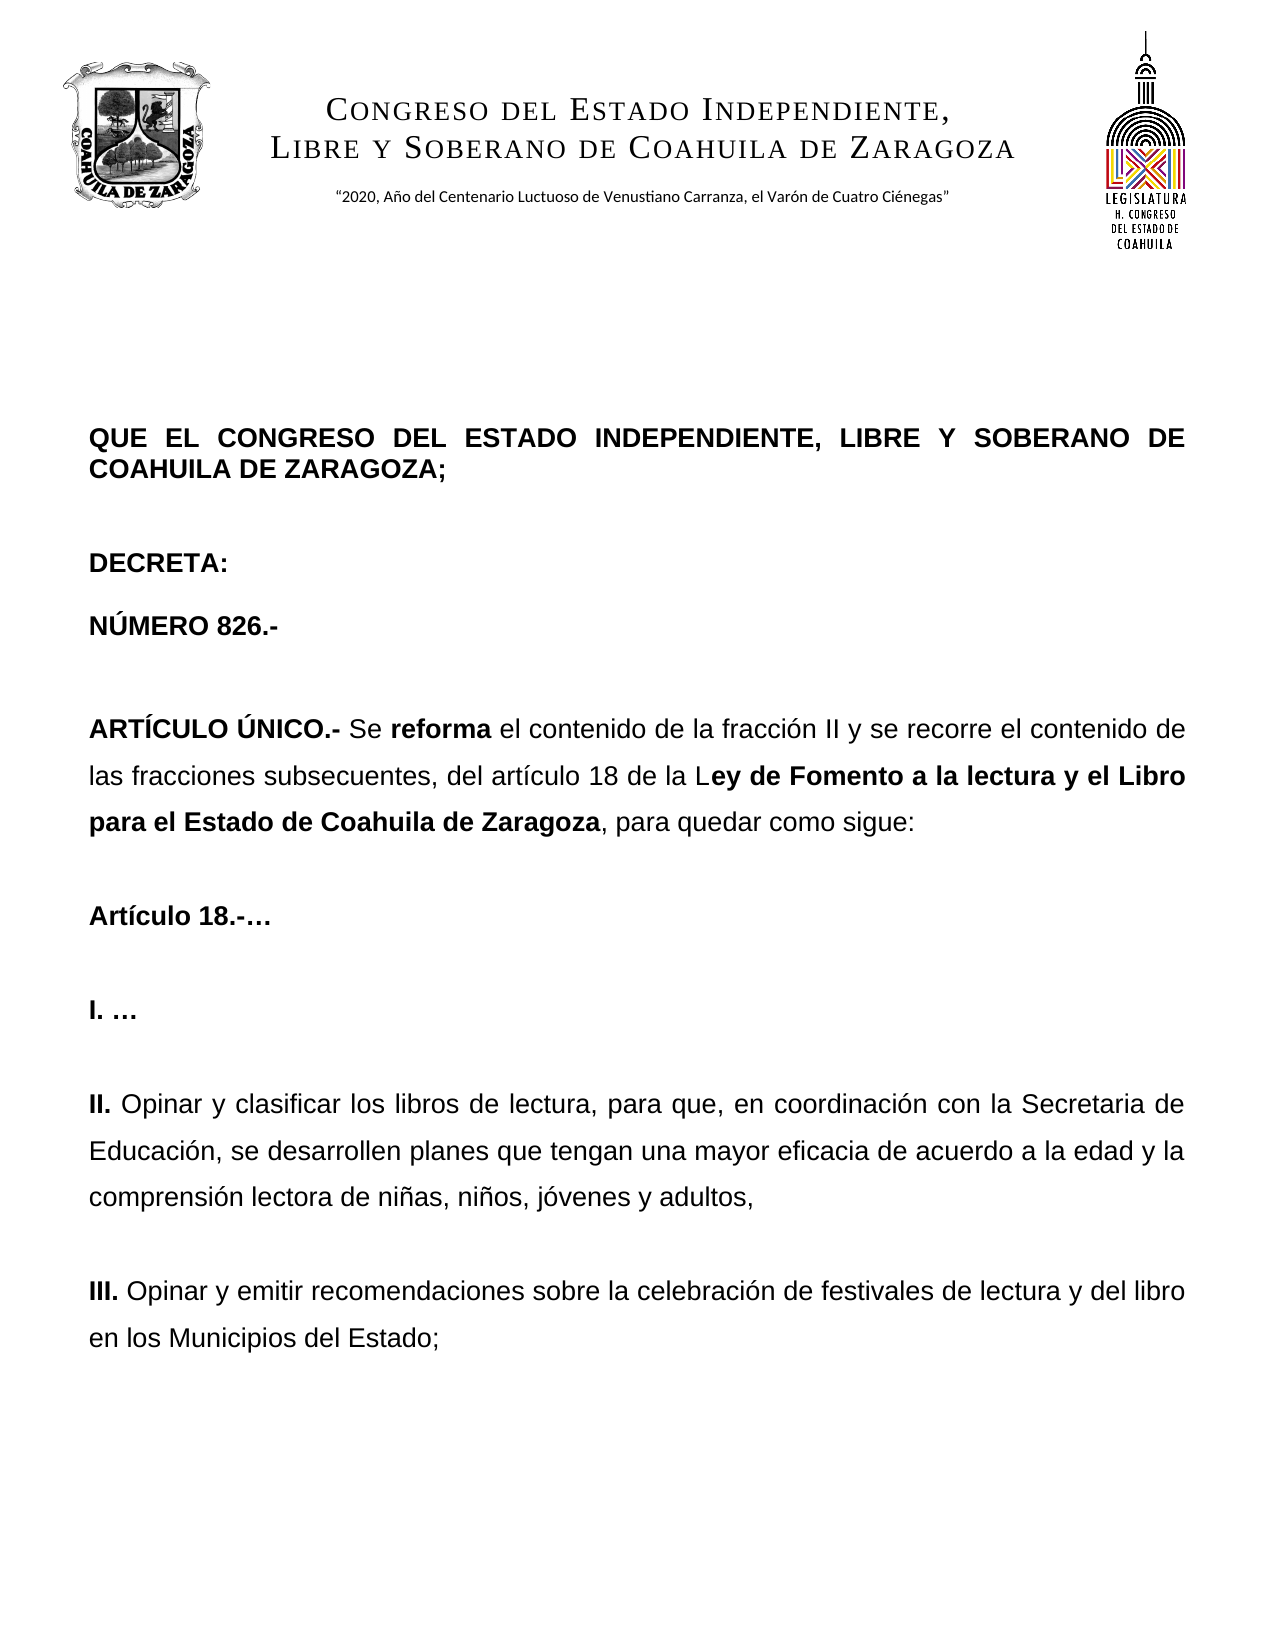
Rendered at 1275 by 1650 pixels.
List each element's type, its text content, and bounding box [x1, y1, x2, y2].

picture [1106, 31, 1186, 249]
text ARTÍCULO ÚNICO.- Se reforma el contenido de la fracción II y se recorre el contenido de las fracciones subsecuentes, del artículo 18 de la Ley de Fomento a la lectura y el Libro para el Estado de Coahuila de Zaragoza, para quedar como sigue: [89, 713, 1186, 838]
text Artículo 18.-… [89, 900, 1186, 931]
text II. Opinar y clasificar los libros de lectura, para que, en coordinación con la Secretaria de Educación, se desarrollen planes que tengan una mayor eficacia de acuerdo a la edad y la comprensión lectora de niñas, niños, jóvenes y adultos, [89, 1088, 1186, 1213]
text I. … [89, 994, 1186, 1025]
picture [62, 62, 211, 208]
text NÚMERO 826.- [89, 609, 1186, 641]
text QUE EL CONGRESO DEL ESTADO INDEPENDIENTE, LIBRE Y SOBERANO DE COAHUILA DE ZARAGOZA; [89, 422, 1186, 484]
text DECRETA: [89, 547, 1186, 578]
text III. Opinar y emitir recomendaciones sobre la celebración de festivales de lectura y del libro en los Municipios del Estado; [89, 1275, 1186, 1353]
